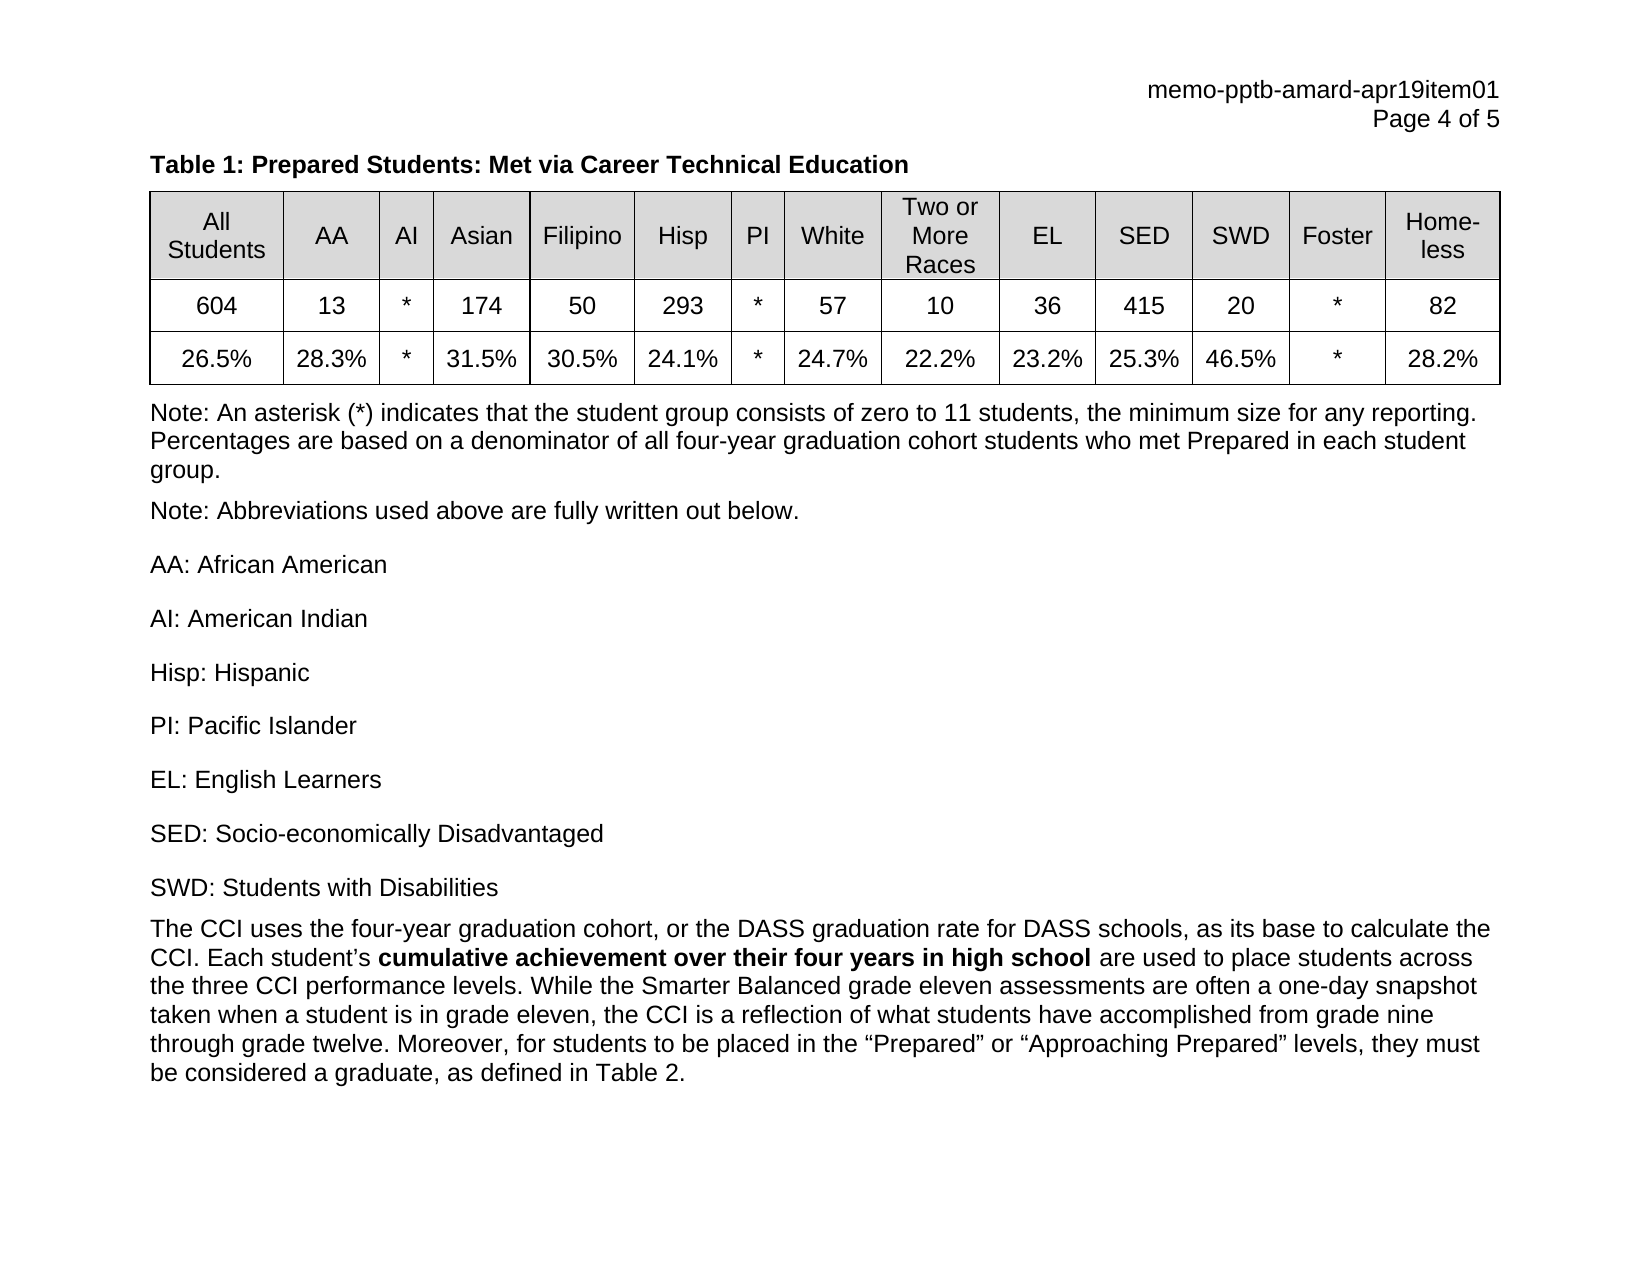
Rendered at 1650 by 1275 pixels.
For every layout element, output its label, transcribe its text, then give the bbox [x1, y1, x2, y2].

text AA: African American [150, 550, 1500, 579]
table_cell * [1290, 332, 1385, 384]
table_header Hisp [635, 192, 731, 278]
table_cell 22.2% [882, 332, 999, 384]
table_cell 293 [635, 280, 731, 331]
text EL: English Learners [150, 765, 1500, 794]
text PI: Pacific Islander [150, 711, 1500, 740]
table_header Foster [1290, 192, 1385, 278]
table_header PI [732, 192, 784, 278]
table_cell 415 [1096, 280, 1192, 331]
table_cell 24.7% [785, 332, 881, 384]
text Hisp: Hispanic [150, 657, 1500, 686]
table_cell * [380, 280, 433, 331]
table_cell 26.5% [151, 332, 283, 384]
text Note: Abbreviations used above are fully written out below. [150, 496, 1500, 525]
text AI: American Indian [150, 604, 1500, 632]
table_cell 604 [151, 280, 283, 331]
table_cell 20 [1193, 280, 1289, 331]
table_cell 82 [1386, 280, 1499, 331]
table_cell * [1290, 280, 1385, 331]
text SED: Socio-economically Disadvantaged [150, 819, 1500, 847]
text Note: An asterisk (*) indicates that the student group consists of zero to 11 students, the minimum size for any reporting. Percentages are based on a denominator of all four-year graduation cohort students who met Prepared in each student group. [150, 397, 1500, 484]
table_cell 30.5% [531, 332, 634, 384]
table_cell 46.5% [1193, 332, 1289, 384]
table_header AA [284, 192, 379, 278]
table_header Home-less [1386, 192, 1499, 278]
table_cell 57 [785, 280, 881, 331]
table_cell 10 [882, 280, 999, 331]
table_cell 28.3% [284, 332, 379, 384]
text SWD: Students with Disabilities [150, 872, 1500, 901]
table_cell 174 [434, 280, 529, 331]
table_header All Students [151, 192, 283, 278]
table_header Two or More Races [882, 192, 999, 278]
table_header White [785, 192, 881, 278]
table_cell * [732, 280, 784, 331]
table_cell 31.5% [434, 332, 529, 384]
text The CCI uses the four-year graduation cohort, or the DASS graduation rate for DASS schools, as its base to calculate the CCI. Each student’s cumulative achievement over their four years in high school are used to place students across the three CCI performance levels. While the Smarter Balanced grade eleven assessments are often a one-day snapshot taken when a student is in grade eleven, the CCI is a reflection of what students have accomplished from grade nine through grade twelve. Moreover, for students to be placed in the “Prepared” or “Approaching Prepared” levels, they must be considered a graduate, as defined in Table 2. [150, 914, 1500, 1086]
table_header Filipino [531, 192, 634, 278]
table_cell * [380, 332, 433, 384]
table_cell 50 [531, 280, 634, 331]
table_cell 28.2% [1386, 332, 1499, 384]
table_cell 24.1% [635, 332, 731, 384]
table_header SWD [1193, 192, 1289, 278]
table_cell * [732, 332, 784, 384]
table_header SED [1096, 192, 1192, 278]
table_header AI [380, 192, 433, 278]
table_cell 23.2% [1000, 332, 1095, 384]
table_header EL [1000, 192, 1095, 278]
table_cell 25.3% [1096, 332, 1192, 384]
table_cell 36 [1000, 280, 1095, 331]
text Table 1: Prepared Students: Met via Career Technical Education [150, 150, 1500, 179]
table_header Asian [434, 192, 529, 278]
table_cell 13 [284, 280, 379, 331]
